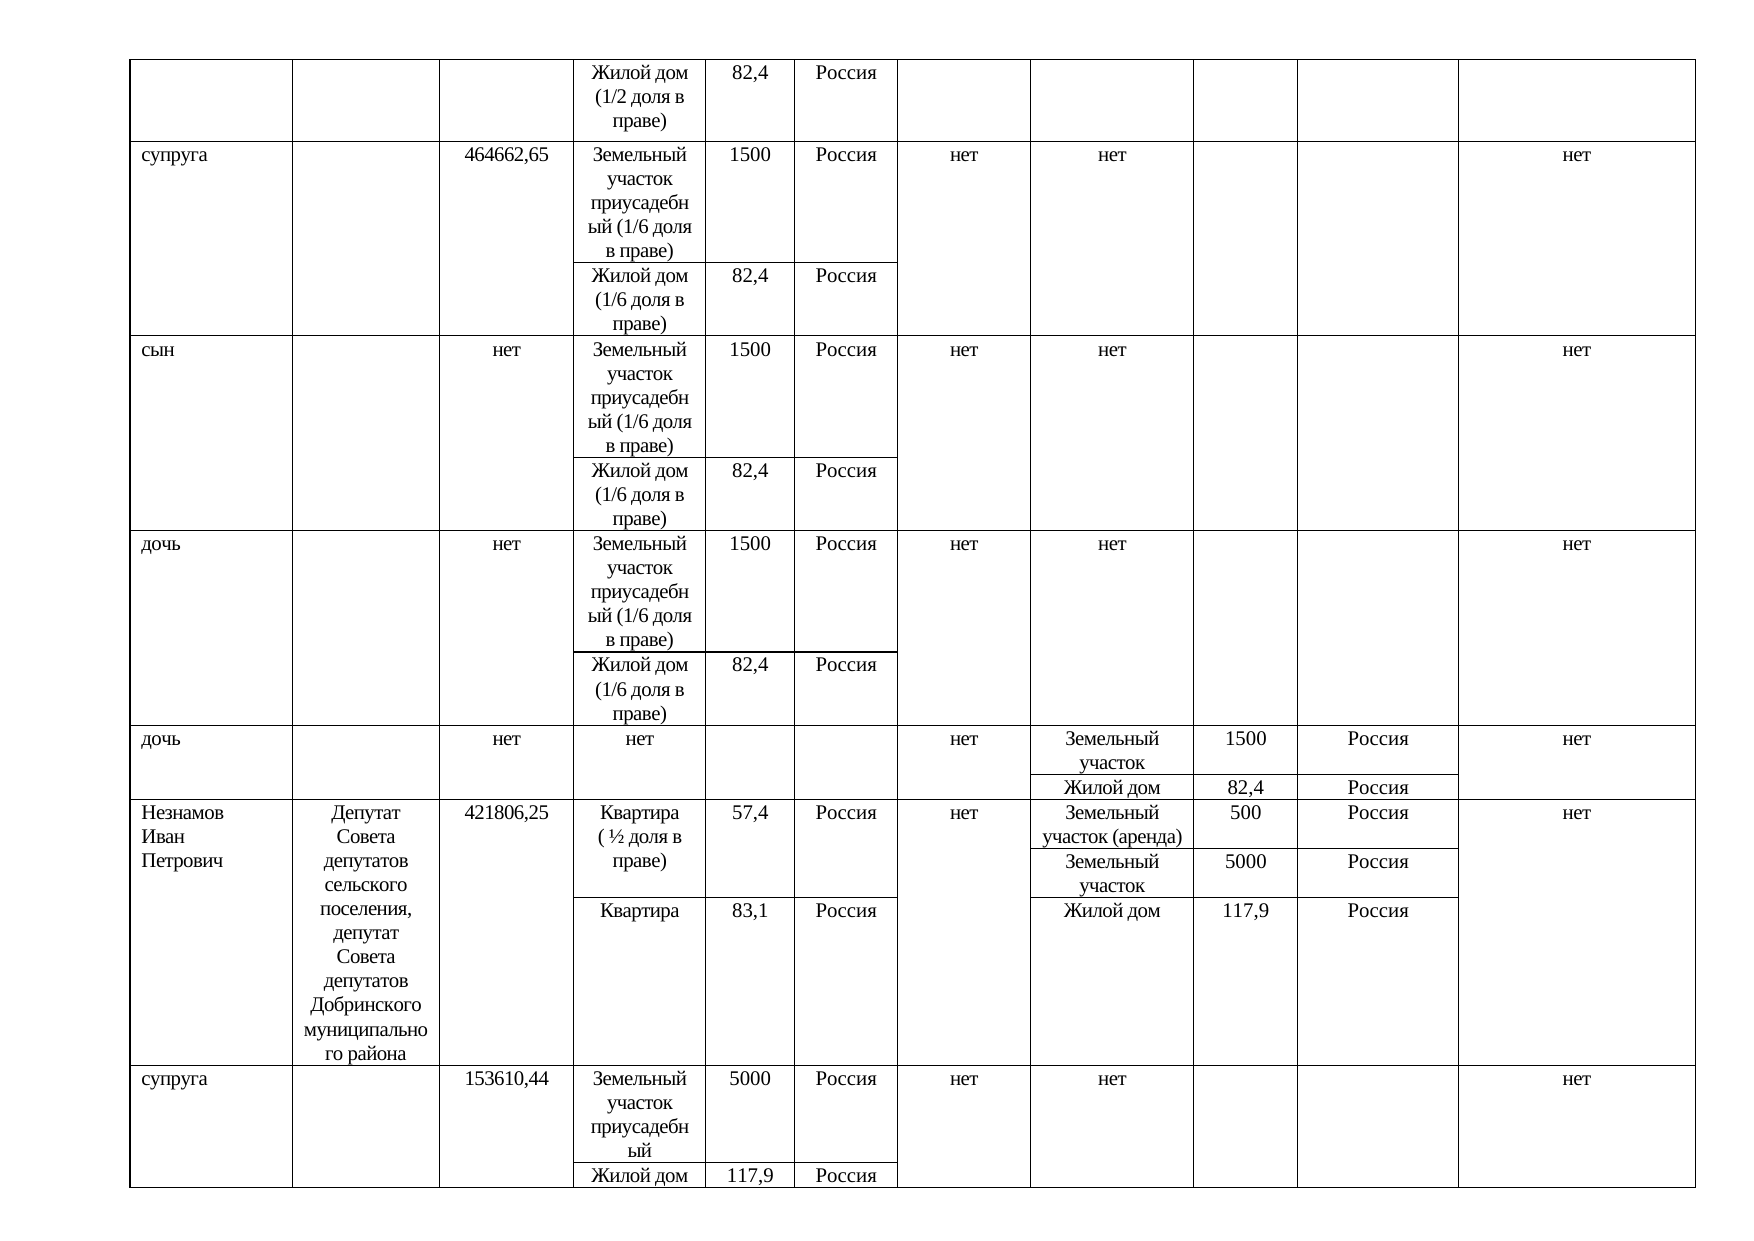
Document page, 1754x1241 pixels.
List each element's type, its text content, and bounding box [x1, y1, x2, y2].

table_cell нет [1031, 531, 1193, 724]
table_cell 82,4 [706, 263, 794, 335]
table_cell [1194, 142, 1297, 335]
table_cell сын [131, 336, 292, 530]
table_cell 1500 [706, 336, 794, 457]
table_cell Жилой дом [574, 1163, 705, 1187]
table_cell [1194, 531, 1297, 724]
table_cell Незнамов Иван Петрович [131, 800, 292, 1064]
table_cell нет [898, 336, 1030, 530]
table_cell Россия [1298, 800, 1458, 848]
table_cell Земельный участок [1031, 849, 1193, 897]
table_cell 82,4 [706, 458, 794, 530]
table_cell Россия [795, 336, 897, 457]
table_cell нет [1031, 336, 1193, 530]
table_cell Жилой дом (1/6 доля в праве) [574, 653, 705, 724]
table_cell [1298, 142, 1458, 335]
table_cell супруга [131, 1066, 292, 1187]
table_cell нет [898, 1066, 1030, 1187]
table_cell нет [898, 726, 1030, 799]
table_cell нет [1031, 1066, 1193, 1187]
table_cell 153610,44 [440, 1066, 573, 1187]
table_cell Жилой дом [1031, 898, 1193, 1064]
table_cell [293, 142, 439, 335]
table_cell нет [440, 726, 573, 799]
table_cell 5000 [706, 1066, 794, 1162]
table_cell Жилой дом (1/6 доля в праве) [574, 263, 705, 335]
table_cell 57,4 [706, 800, 794, 897]
table_cell супруга [131, 142, 292, 335]
table_cell Россия [795, 458, 897, 530]
table_cell Россия [1298, 849, 1458, 897]
table_cell [1298, 1066, 1458, 1187]
table_cell Россия [1298, 898, 1458, 1064]
table_cell нет [440, 336, 573, 530]
table_cell Россия [795, 800, 897, 897]
table_cell Квартира ( ½ доля в праве) [574, 800, 705, 897]
table_cell [293, 531, 439, 724]
table_cell Россия [1298, 726, 1458, 774]
table_cell Земельный участок приусадебный (1/6 доля в праве) [574, 531, 705, 651]
table_cell нет [440, 531, 573, 724]
table_cell Россия [795, 898, 897, 1064]
table_cell Россия [795, 60, 897, 141]
table_cell нет [1459, 800, 1695, 1064]
table_cell Квартира [574, 898, 705, 1064]
table_cell Жилой дом (1/2 доля в праве) [574, 60, 705, 141]
table_cell Россия [795, 653, 897, 724]
table_cell Земельный участок приусадебный (1/6 доля в праве) [574, 142, 705, 262]
table_cell нет [898, 142, 1030, 335]
table_cell 421806,25 [440, 800, 573, 1064]
table_cell Россия [795, 1066, 897, 1162]
table_cell 464662,65 [440, 142, 573, 335]
table_cell нет [1459, 1066, 1695, 1187]
table_cell 117,9 [1194, 898, 1297, 1064]
table_cell 500 [1194, 800, 1297, 848]
table_cell [1298, 531, 1458, 724]
table_cell [1194, 336, 1297, 530]
table_cell [795, 726, 897, 799]
table_cell Жилой дом (1/6 доля в праве) [574, 458, 705, 530]
table_cell Россия [795, 142, 897, 262]
table_cell [293, 1066, 439, 1187]
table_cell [293, 800, 439, 1064]
table_cell дочь [131, 531, 292, 724]
table_cell 82,4 [706, 60, 794, 141]
table_cell Жилой дом [1031, 775, 1193, 799]
table_cell 117,9 [706, 1163, 794, 1187]
table_cell 1500 [706, 531, 794, 651]
table_cell нет [1031, 142, 1193, 335]
table_cell [293, 336, 439, 530]
table_cell Россия [795, 531, 897, 651]
table_cell 5000 [1194, 849, 1297, 897]
table_cell нет [1459, 142, 1695, 335]
table_cell Земельный участок приусадебный (1/6 доля в праве) [574, 336, 705, 457]
table_cell [1298, 336, 1458, 530]
table_cell нет [1459, 726, 1695, 799]
table_cell нет [1459, 531, 1695, 724]
table_cell Земельный участок (аренда) [1031, 800, 1193, 848]
table_cell нет [898, 531, 1030, 724]
table_cell 82,4 [706, 653, 794, 724]
table_cell 82,4 [1194, 775, 1297, 799]
table_cell дочь [131, 726, 292, 799]
table_cell [293, 726, 439, 799]
table_cell [1194, 1066, 1297, 1187]
table_cell 83,1 [706, 898, 794, 1064]
table_cell нет [1459, 336, 1695, 530]
table_cell Земельный участок [1031, 726, 1193, 774]
table_cell нет [574, 726, 705, 799]
table_cell Земельный участок приусадебный [574, 1066, 705, 1162]
table_cell 1500 [1194, 726, 1297, 774]
table_cell нет [898, 800, 1030, 1064]
table_cell 1500 [706, 142, 794, 262]
table_cell [706, 726, 794, 799]
table_cell Россия [795, 263, 897, 335]
